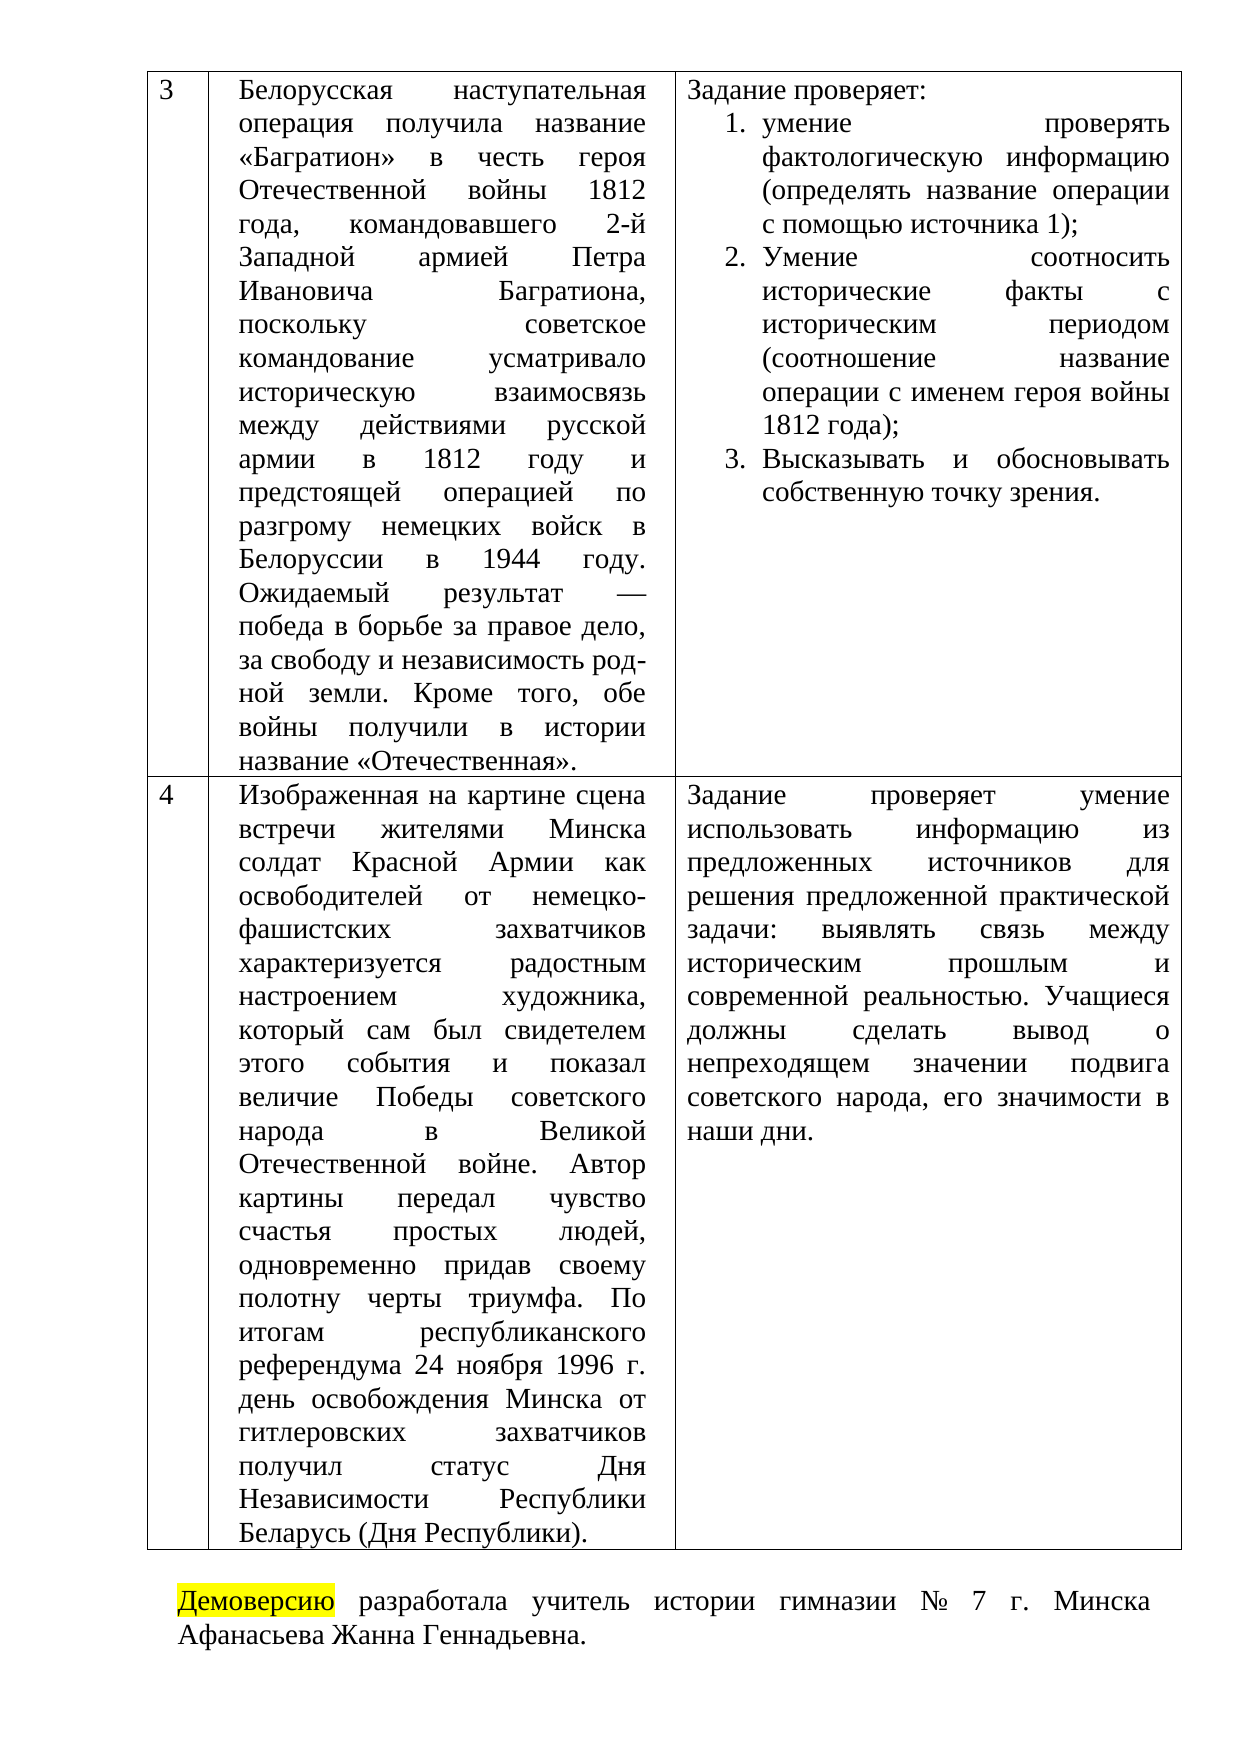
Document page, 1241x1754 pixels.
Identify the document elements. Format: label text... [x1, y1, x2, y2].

table_cell Задание проверяет: умение проверять фактологическую информацию (определять название операции с помощью источника 1); Умение соотносить исторические факты с историческим периодом (соотношение название операции с именем героя войны 1812 года); Высказывать и обосновывать собственную точку зрения. [676, 72, 1181, 776]
table_cell Белорусская наступательная операция получила название «Багратион» в честь героя Отечественной войны 1812 года, командовавшего 2-й Западной армией Петра Ивановича Багратиона, поскольку советское командование усматривало историческую взаимосвязь между действиями русской армии в 1812 году и предстоящей операцией по разгрому немецких войск в Белоруссии в 1944 году. Ожидаемый результат — победа в борьбе за правое дело, за свободу и независимость родной земли. Кроме того, обе войны получили в истории название «Отечественная». [209, 72, 675, 776]
table_cell 3 [148, 72, 208, 776]
table_cell 4 [148, 777, 208, 1549]
text Демоверсию разработала учитель истории гимназии № 7 г. Минска Афанасьева Жанна Геннадьевна. [177, 1583, 1152, 1650]
table_cell Изображенная на картине сцена встречи жителями Минска солдат Красной Армии как освободителей от немецко-фашистских захватчиков характеризуется радостным настроением художника, который сам был свидетелем этого события и показал величие Победы советского народа в Великой Отечественной войне. Автор картины передал чувство счастья простых людей, одновременно придав своему полотну черты триумфа. По итогам республиканского референдума 24 ноября 1996 г. день освобождения Минска от гитлеровских захватчиков получил статус Дня Независимости Республики Беларусь (Дня Республики). [209, 777, 675, 1549]
table_cell Задание проверяет умение использовать информацию из предложенных источников для решения предложенной практической задачи: выявлять связь между историческим прошлым и современной реальностью. Учащиеся должны сделать вывод о непреходящем значении подвига советского народа, его значимости в наши дни. [676, 777, 1181, 1549]
